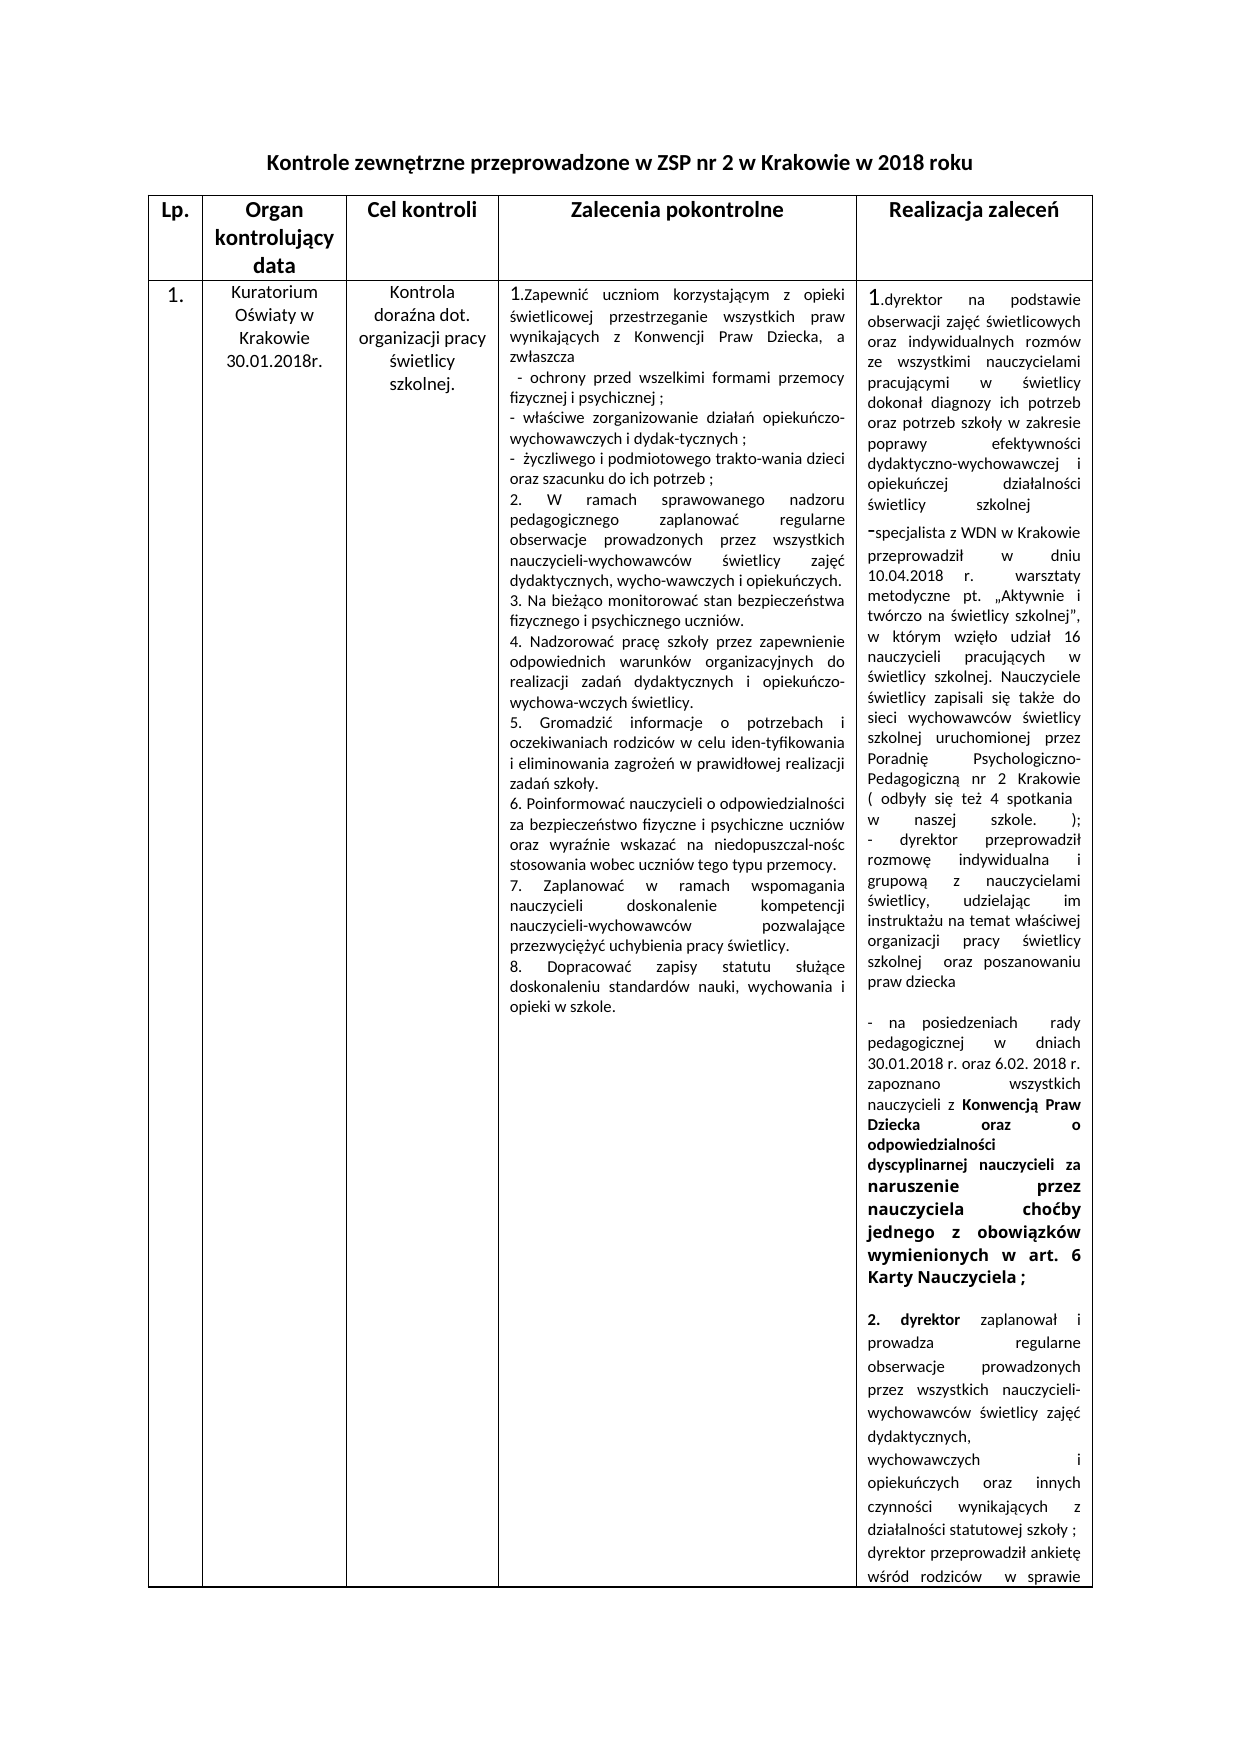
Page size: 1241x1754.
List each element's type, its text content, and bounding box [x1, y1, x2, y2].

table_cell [203, 281, 346, 1586]
table_header Organ kontrolujący data [203, 196, 346, 279]
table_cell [499, 281, 856, 1586]
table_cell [347, 281, 498, 1586]
table_header Zalecenia pokontrolne [499, 196, 856, 279]
table_header Cel kontroli [347, 196, 498, 279]
table_header Realizacja zaleceń [857, 196, 1092, 279]
table_header Lp. [149, 196, 202, 279]
table_cell 1. [149, 281, 202, 1586]
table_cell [857, 281, 1092, 1586]
text Kontrole zewnętrzne przeprowadzone w ZSP nr 2 w Krakowie w 2018 roku [148, 148, 1093, 176]
